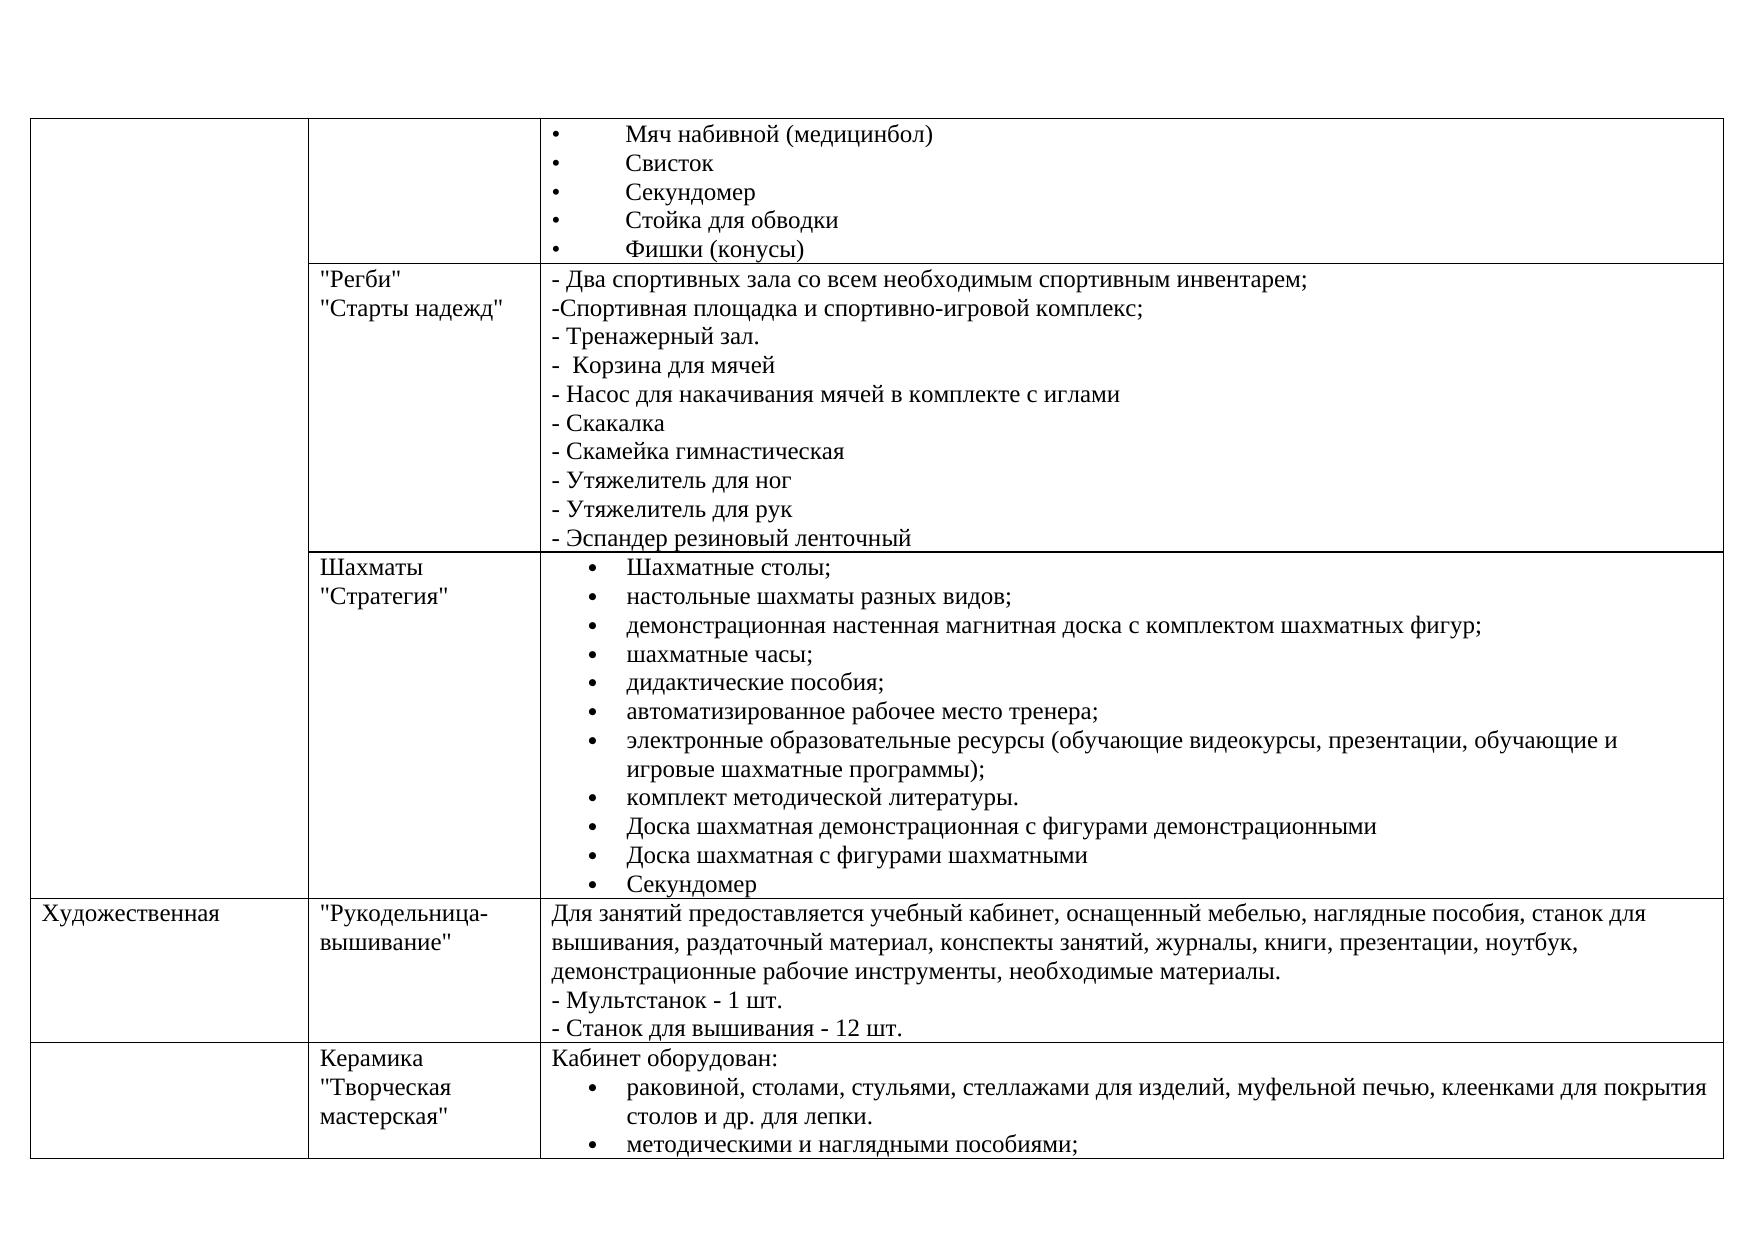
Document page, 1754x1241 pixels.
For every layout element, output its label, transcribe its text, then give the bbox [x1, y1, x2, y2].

table_cell Художественная [31, 899, 308, 1042]
table_cell "Рукодельница-вышивание" [309, 899, 540, 1042]
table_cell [309, 1043, 540, 1158]
table_cell Шахматы "Стратегия" [309, 553, 540, 897]
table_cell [541, 119, 1723, 263]
table_cell "Регби" "Старты надежд" [309, 264, 540, 551]
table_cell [309, 119, 540, 263]
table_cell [541, 1043, 1723, 1158]
table_cell - Два спортивных зала со всем необходимым спортивным инвентарем; -Спортивная площадка и спортивно-игровой комплекс; - Тренажерный зал. - Корзина для мячей - Насос для накачивания мячей в комплекте с иглами - Скакалка - Скамейка гимнастическая - Утяжелитель для ног - Утяжелитель для рук - Эспандер резиновый ленточный [541, 264, 1723, 551]
table_cell Шахматные столы; настольные шахматы разных видов; демонстрационная настенная магнитная доска с комплектом шахматных фигур; шахматные часы; дидактические пособия; автоматизированное рабочее место тренера; электронные образовательные ресурсы (обучающие видеокурсы, презентации, обучающие и игровые шахматные программы); комплект методической литературы. Доска шахматная демонстрационная с фигурами демонстрационными Доска шахматная с фигурами шахматными Секундомер [541, 553, 1723, 897]
table_cell [31, 1043, 308, 1158]
table_cell Для занятий предоставляется учебный кабинет, оснащенный мебелью, наглядные пособия, станок для вышивания, раздаточный материал, конспекты занятий, журналы, книги, презентации, ноутбук, демонстрационные рабочие инструменты, необходимые материалы. - Мультстанок - 1 шт. - Станок для вышивания - 12 шт. [541, 899, 1723, 1042]
